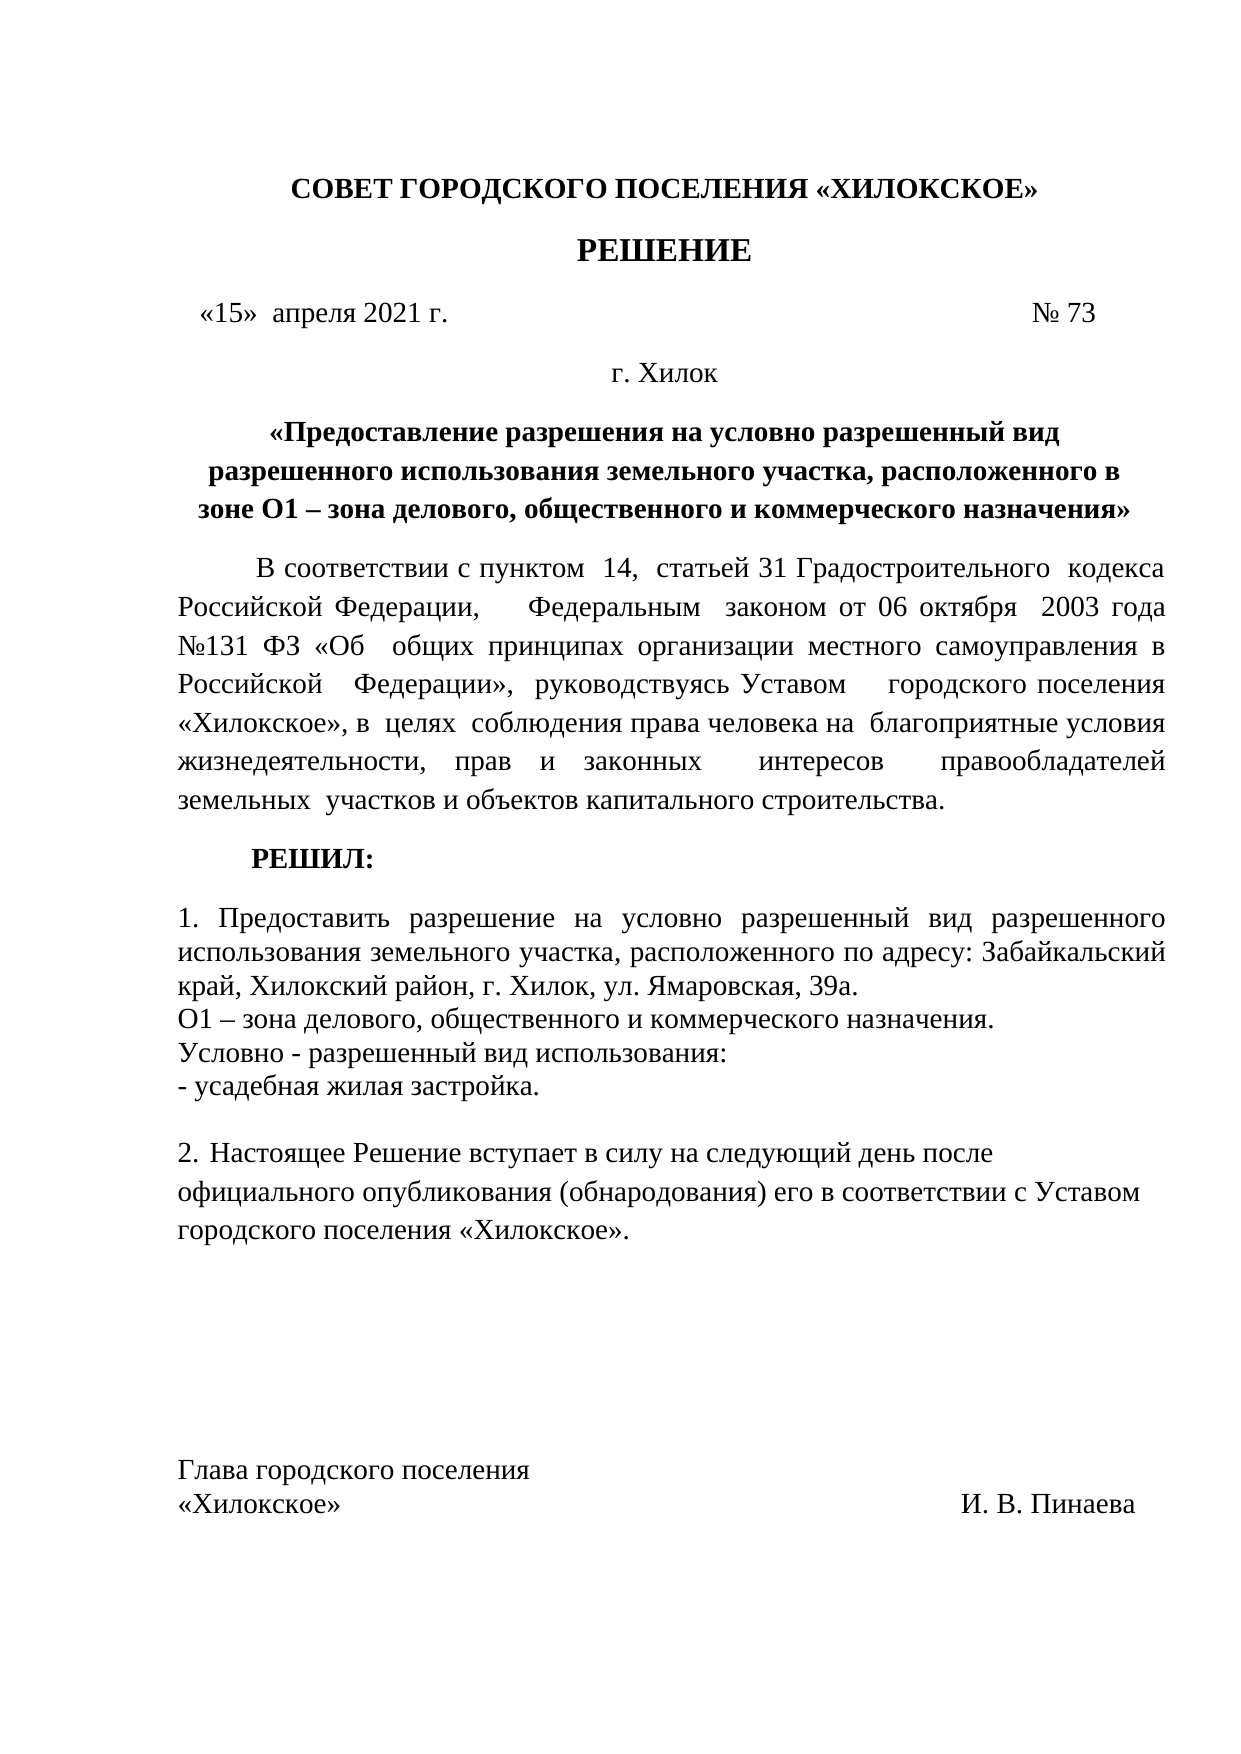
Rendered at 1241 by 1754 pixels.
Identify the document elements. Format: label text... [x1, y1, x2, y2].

text О1 – зона делового, общественного и коммерческого назначения. [177, 1001, 1167, 1035]
text Условно - разрешенный вид использования: [177, 1035, 1167, 1068]
text г. Хилок [177, 355, 1152, 388]
text В соответствии с пунктом 14, статьей 31 Градостроительного кодекса Российской Федерации, Федеральным законом от 06 октября 2003 года №131 ФЗ «Об общих принципах организации местного самоуправления в Российской Федерации», руководствуясь Уставом городского поселения «Хилокское», в целях соблюдения права человека на благоприятные условия жизнедеятельности, прав и законных интересов правообладателей земельных участков и объектов капитального строительства. [177, 551, 1167, 815]
text - усадебная жилая застройка. [177, 1068, 1167, 1102]
text РЕШИЛ: [177, 841, 1167, 875]
text Глава городского поселения «Хилокское» И. В. Пинаева [177, 1452, 1167, 1519]
text «Предоставление разрешения на условно разрешенный вид разрешенного использования земельного участка, расположенного в зоне О1 – зона делового, общественного и коммерческого назначения» [177, 414, 1152, 525]
text «15» апреля 2021 г. № 73 [177, 295, 1152, 329]
text СОВЕТ ГорОДСКОГО ПОСЕЛЕНИЯ «ХИЛОКСКОЕ» [177, 171, 1152, 205]
text 1. Предоставить разрешение на условно разрешенный вид разрешенного использования земельного участка, расположенного по адресу: Забайкальский край, Хилокский район, г. Хилок, ул. Ямаровская, 39а. [177, 901, 1167, 1001]
text 2. Настоящее Решение вступает в силу на следующий день после официального опубликования (обнародования) его в соответствии с Уставом городского поселения «Хилокское». [177, 1135, 1152, 1246]
text решение [177, 231, 1152, 269]
